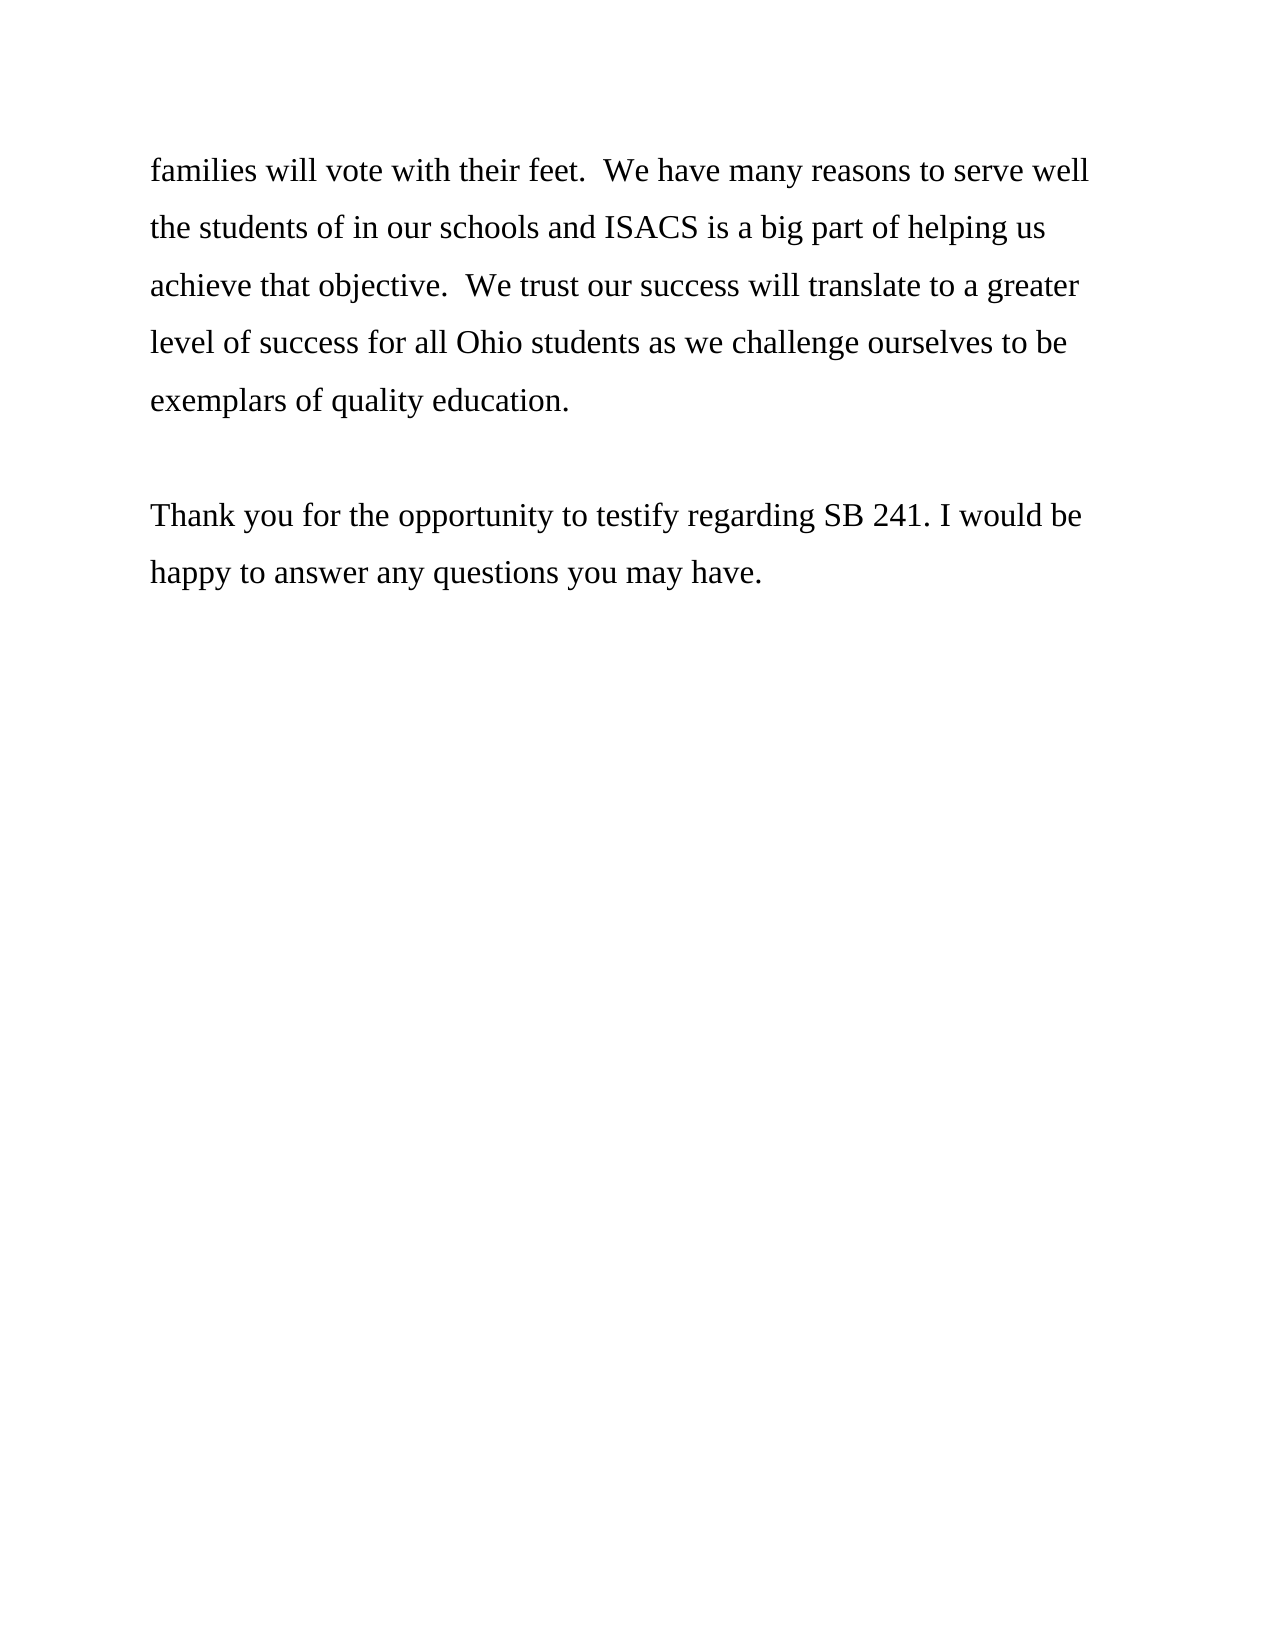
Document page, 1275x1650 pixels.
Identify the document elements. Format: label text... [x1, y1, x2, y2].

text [150, 150, 1125, 418]
text Thank you for the opportunity to testify regarding SB 241. I would be happy to answer any questions you may have. [150, 495, 1125, 591]
